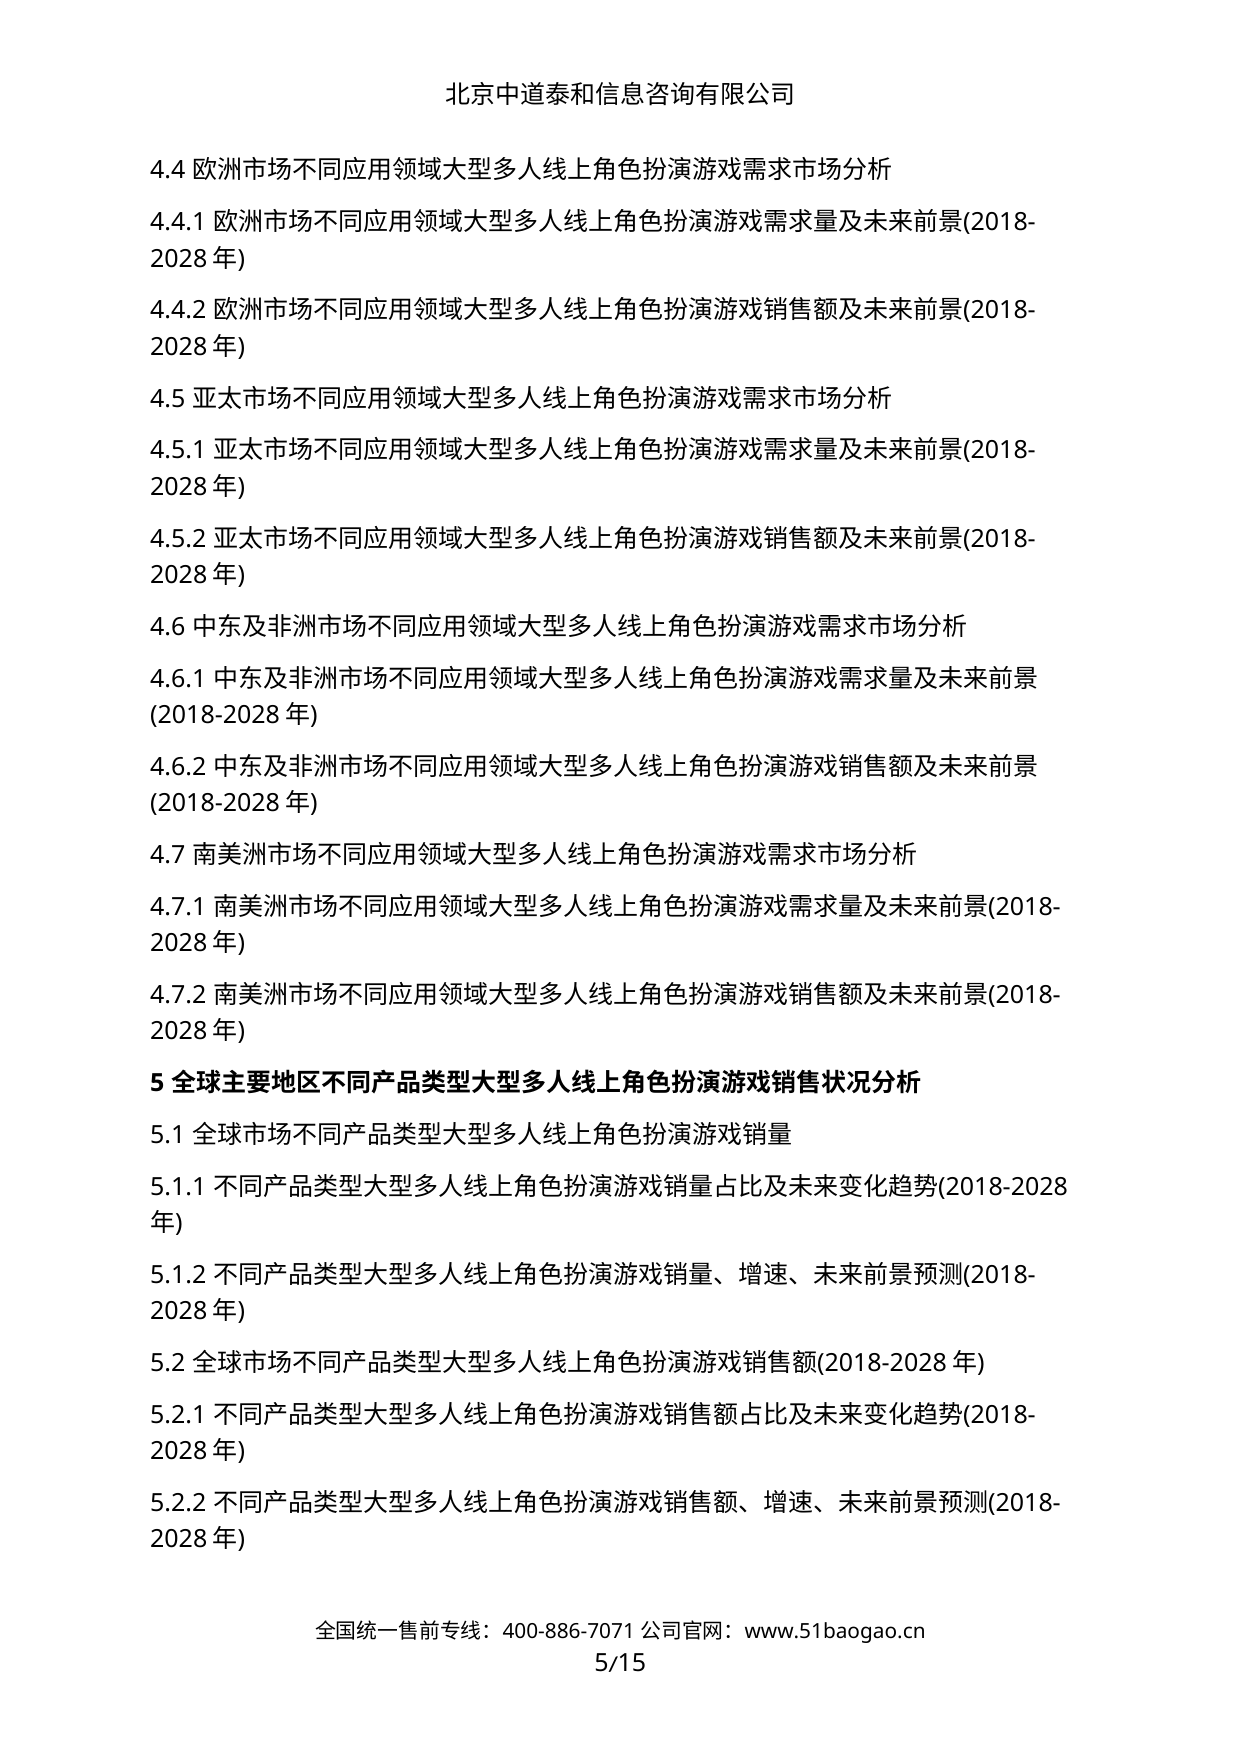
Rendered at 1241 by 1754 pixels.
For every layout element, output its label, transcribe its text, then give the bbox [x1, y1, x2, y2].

text 4.5.2 亚太市场不同应用领域大型多人线上角色扮演游戏销售额及未来前景(2018-2028年) [150, 518, 1090, 591]
text 4.5 亚太市场不同应用领域大型多人线上角色扮演游戏需求市场分析 [150, 378, 1090, 414]
text 5.2.2 不同产品类型大型多人线上角色扮演游戏销售额、增速、未来前景预测(2018-2028年) [150, 1482, 1090, 1555]
text 4.4.1 欧洲市场不同应用领域大型多人线上角色扮演游戏需求量及未来前景(2018-2028年) [150, 202, 1090, 274]
text 4.4 欧洲市场不同应用领域大型多人线上角色扮演游戏需求市场分析 [150, 150, 1090, 186]
text 5.2 全球市场不同产品类型大型多人线上角色扮演游戏销售额(2018-2028年) [150, 1342, 1090, 1379]
text 4.5.1 亚太市场不同应用领域大型多人线上角色扮演游戏需求量及未来前景(2018-2028年) [150, 430, 1090, 502]
text 5.1 全球市场不同产品类型大型多人线上角色扮演游戏销量 [150, 1114, 1090, 1151]
text 5.2.1 不同产品类型大型多人线上角色扮演游戏销售额占比及未来变化趋势(2018-2028年) [150, 1394, 1090, 1467]
text 4.6 中东及非洲市场不同应用领域大型多人线上角色扮演游戏需求市场分析 [150, 606, 1090, 642]
text 4.7.2 南美洲市场不同应用领域大型多人线上角色扮演游戏销售额及未来前景(2018-2028年) [150, 974, 1090, 1047]
text 5.1.2 不同产品类型大型多人线上角色扮演游戏销量、增速、未来前景预测(2018-2028年) [150, 1254, 1090, 1327]
text 5.1.1 不同产品类型大型多人线上角色扮演游戏销量占比及未来变化趋势(2018-2028年) [150, 1166, 1090, 1239]
text 5 全球主要地区不同产品类型大型多人线上角色扮演游戏销售状况分析 [150, 1062, 1090, 1099]
text 4.6.2 中东及非洲市场不同应用领域大型多人线上角色扮演游戏销售额及未来前景(2018-2028年) [150, 746, 1090, 819]
text 4.7.1 南美洲市场不同应用领域大型多人线上角色扮演游戏需求量及未来前景(2018-2028年) [150, 886, 1090, 959]
text 4.6.1 中东及非洲市场不同应用领域大型多人线上角色扮演游戏需求量及未来前景(2018-2028年) [150, 658, 1090, 731]
text 4.7 南美洲市场不同应用领域大型多人线上角色扮演游戏需求市场分析 [150, 834, 1090, 871]
text 4.4.2 欧洲市场不同应用领域大型多人线上角色扮演游戏销售额及未来前景(2018-2028年) [150, 290, 1090, 362]
